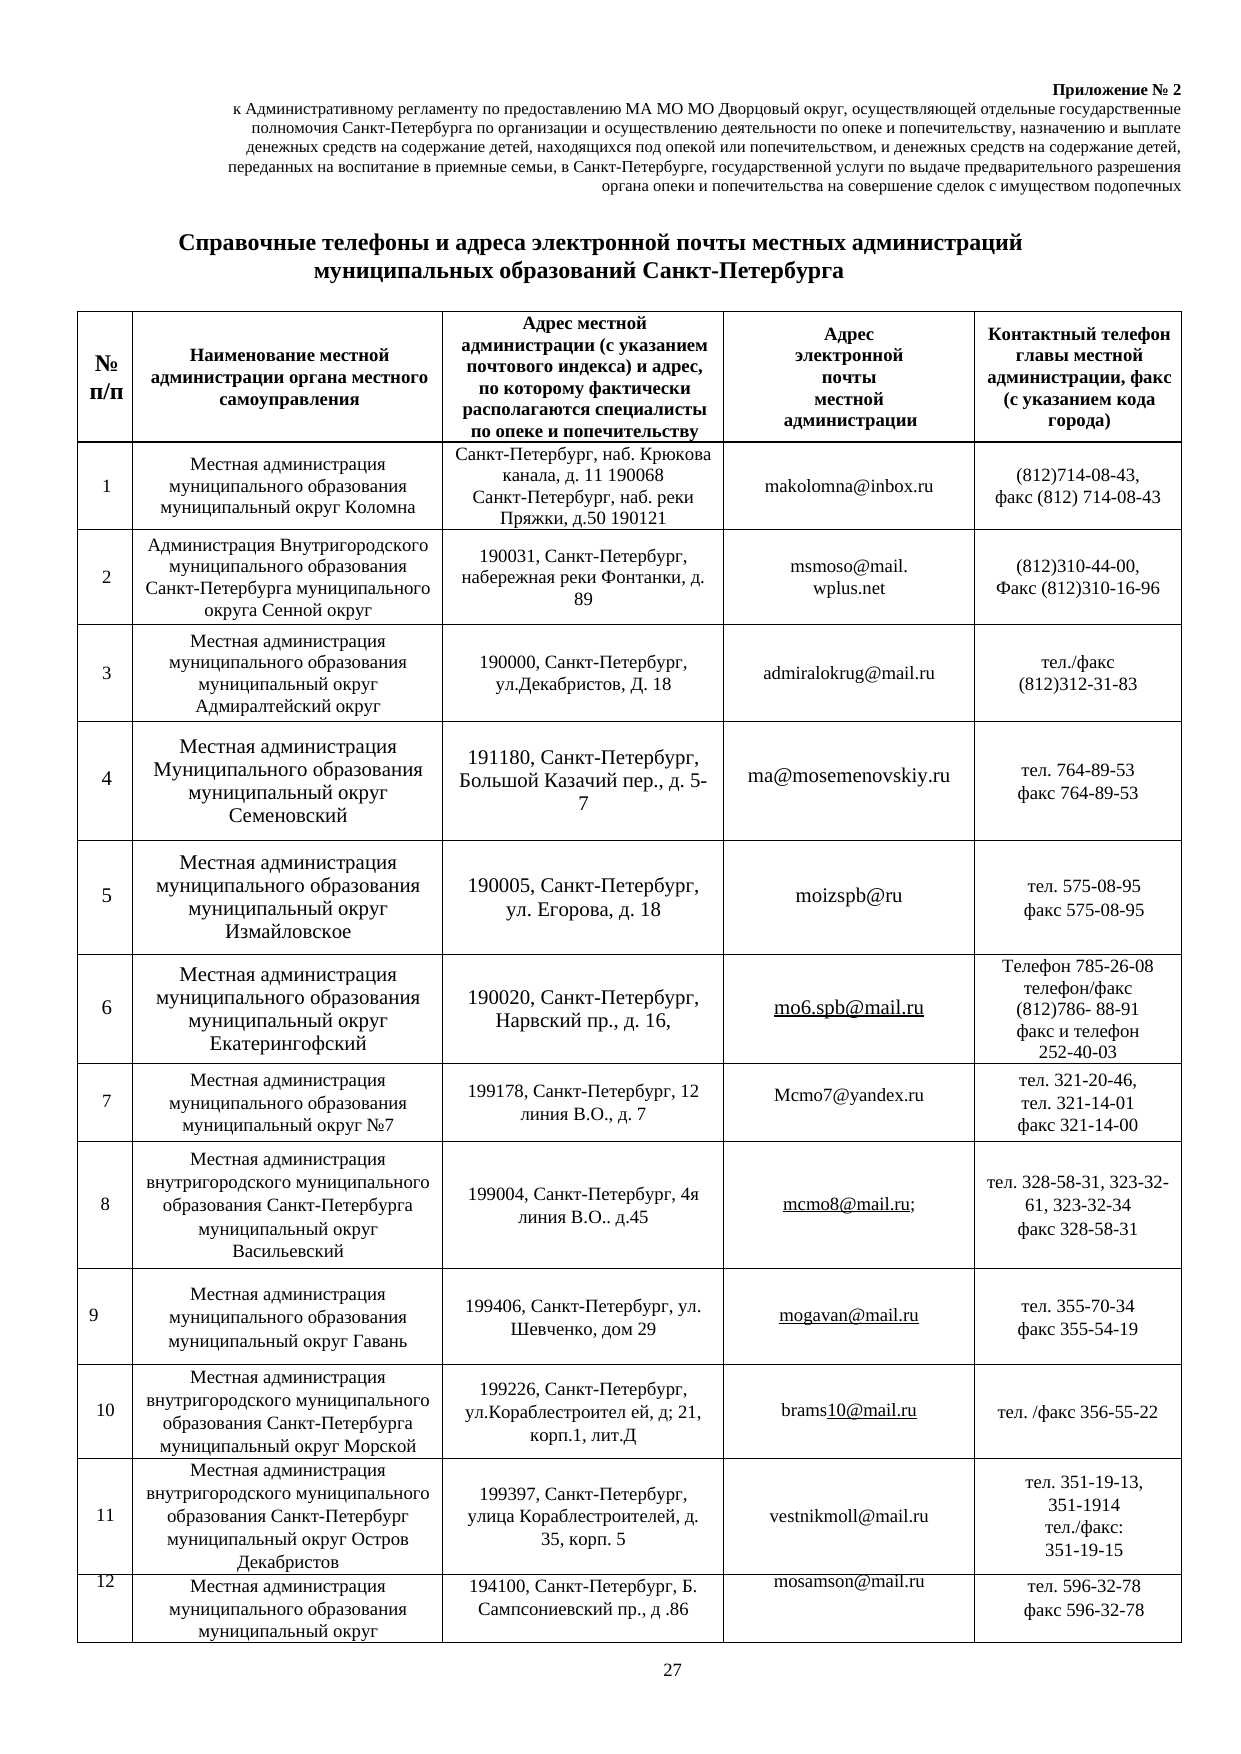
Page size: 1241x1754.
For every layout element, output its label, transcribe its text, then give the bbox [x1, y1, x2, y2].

table_header Адрес местной администрации (с указанием почтового индекса) и адрес, по которому фактически располагаются специалисты по опеке и попечительству [443, 312, 523, 441]
text к Административному регламенту по предоставлению МА МО МО Дворцовый округ, осуществляющей отдельные государственные полномочия Санкт-Петербурга по организации и осуществлению деятельности по опеке и попечительству, назначению и выплате денежных средств на содержание детей, находящихся под опекой или попечительством, и денежных средств на содержание детей, переданных на воспитание в приемные семьи, в Санкт-Петербурге, государственной услуги по выдаче предварительного разрешения органа опеки и попечительства на совершение сделок с имуществом подопечных [207, 99, 1181, 195]
table_cell 7 [78, 1064, 132, 1141]
table_header № п/п [78, 312, 132, 441]
table_cell mo6.spb@mail.ru [724, 955, 974, 1063]
table_cell 191180, Санкт-Петербург, Большой Казачий пер., д. 5-7 [443, 722, 723, 840]
table_cell 9 [78, 1269, 132, 1364]
table_cell Местная администрация Муниципального образования муниципальный округ Семеновский [133, 722, 442, 840]
text Приложение № 2 [532, 80, 1181, 99]
table_cell тел. /факс 356-55-22 [975, 1365, 1181, 1457]
table_cell 199226, Санкт-Петербург, ул.Кораблестроител ей, д; 21, корп.1, лит.Д [443, 1365, 723, 1457]
table_cell Местная администрация внутригородского муниципального образования Санкт-Петербург муниципальный округ Остров Декабристов [133, 1459, 442, 1573]
table_cell 190020, Санкт-Петербург, Нарвский пр., д. 16, [443, 955, 723, 1063]
table_cell Телефон 785-26-08 телефон/факс (812)786- 88-91 факс и телефон 252-40-03 [1117, 955, 1181, 1063]
table_cell mcmo8@mail.ru; [724, 1142, 974, 1268]
table_cell makolomna@inbox.ru [724, 443, 974, 529]
table_cell тел. 355-70-34 факс 355-54-19 [975, 1269, 1181, 1364]
table_cell Местная администрация муниципального образования муниципальный округ Сампсониевское [133, 1575, 442, 1642]
table_cell 12 [78, 1575, 132, 1642]
table_cell 1 [78, 443, 132, 529]
text Справочные телефоны и адреса электронной почты местных администраций муниципальных образований Санкт-Петербурга [178, 228, 1156, 283]
table_cell Местная администрация внутригородского муниципального образования Санкт-Петербурга муниципальный округ Морской [133, 1365, 442, 1457]
table_cell admiralokrug@mail.ru [724, 625, 974, 721]
table_cell 190005, Санкт-Петербург, ул. Егорова, д. 18 [443, 841, 723, 954]
table_cell Местная администрация муниципального образования муниципальный округ Коломна [133, 443, 442, 529]
table_cell 3 [78, 625, 132, 721]
table_cell тел. 764-89-53 факс 764-89-53 [975, 722, 1181, 840]
table_cell Администрация Внутригородского муниципального образования Санкт-Петербурга муниципального округа Сенной округ [133, 530, 442, 624]
table_cell vestnikmoll@mail.ru [724, 1459, 974, 1573]
table_cell тел./факс (812)312-31-83 [975, 625, 1181, 721]
table_cell 199178, Санкт-Петербург, 12 линия В.О., д. 7 [443, 1064, 723, 1141]
table_cell 5 [78, 841, 132, 954]
table_cell Телефон 785-26-08 телефон/факс (812)786- 88-91 факс и телефон 252-40-03 [975, 955, 1039, 1063]
table_cell mogavan@mail.ru [724, 1269, 974, 1364]
table_cell 199406, Санкт-Петербург, ул. Шевченко, дом 29 [443, 1269, 723, 1364]
table_cell 11 [78, 1459, 132, 1573]
table_cell Местная администрация муниципального образования муниципальный округ №7 [133, 1064, 442, 1141]
table_cell moizspb@ru [724, 841, 974, 954]
table_cell тел. 321-20-46, тел. 321-14-01 факс 321-14-00 [975, 1064, 1181, 1141]
table_cell 199004, Санкт-Петербург, 4я линия В.О.. д.45 [443, 1142, 723, 1268]
table_header Адрес электронной почты местной администрации [724, 312, 974, 441]
table_cell 6 [78, 955, 132, 1063]
table_header Адрес местной администрации (с указанием почтового индекса) и адрес, по которому фактически располагаются специалисты по опеке и попечительству [647, 312, 723, 441]
table_cell Mcmo7@уandex.ru [724, 1064, 974, 1141]
table_cell ma@mosemenovskiy.ru [724, 722, 974, 840]
table_cell 10 [78, 1365, 132, 1457]
table_cell Местная администрация муниципального образования муниципальный округ Гавань [133, 1269, 442, 1364]
table_cell 4 [78, 722, 132, 840]
table_cell mosamson@mail.ru [724, 1575, 974, 1642]
table_cell Местная администрация муниципального образования муниципальный округ Адмиралтейский округ [133, 625, 442, 721]
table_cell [975, 1575, 1181, 1642]
table_cell тел. 328-58-31, 323-32-61, 323-32-34 факс 328-58-31 [975, 1142, 1181, 1268]
table_cell Местная администрация муниципального образования муниципальный округ Измайловское [133, 841, 442, 954]
table_cell msmoso@mail. wplus.net [724, 530, 974, 624]
table_header Контактный телефон главы местной администрации, факс (с указанием кода города) [975, 312, 1181, 441]
table_cell 2 [78, 530, 132, 624]
table_cell Местная администрация внутригородского муниципального образования Санкт-Петербурга муниципальный округ Васильевский [133, 1142, 442, 1268]
table_cell (812)714-08-43, факс (812) 714-08-43 [975, 443, 1181, 529]
table_cell brams10@mail.ru [724, 1365, 974, 1457]
table_cell Местная администрация муниципального образования муниципальный округ Екатерингофский [133, 955, 442, 1063]
table_cell 199397, Санкт-Петербург, улица Кораблестроителей, д. 35, корп. 5 [443, 1459, 723, 1573]
table_cell (812)310-44-00, Факс (812)310-16-96 [975, 530, 1181, 624]
table_cell 190031, Санкт-Петербург, набережная реки Фонтанки, д. 89 [443, 530, 723, 624]
table_header Наименование местной администрации органа местного самоуправления [133, 312, 442, 441]
table_cell 8 [78, 1142, 132, 1268]
table_cell 190000, Санкт-Петербург, ул.Декабристов, Д. 18 [443, 625, 723, 721]
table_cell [443, 1575, 723, 1642]
table_cell тел. 351-19-13, 351-1914 тел./факс: 351-19-15 [975, 1459, 1181, 1573]
table_cell тел. 575-08-95 факс 575-08-95 [975, 841, 1181, 954]
